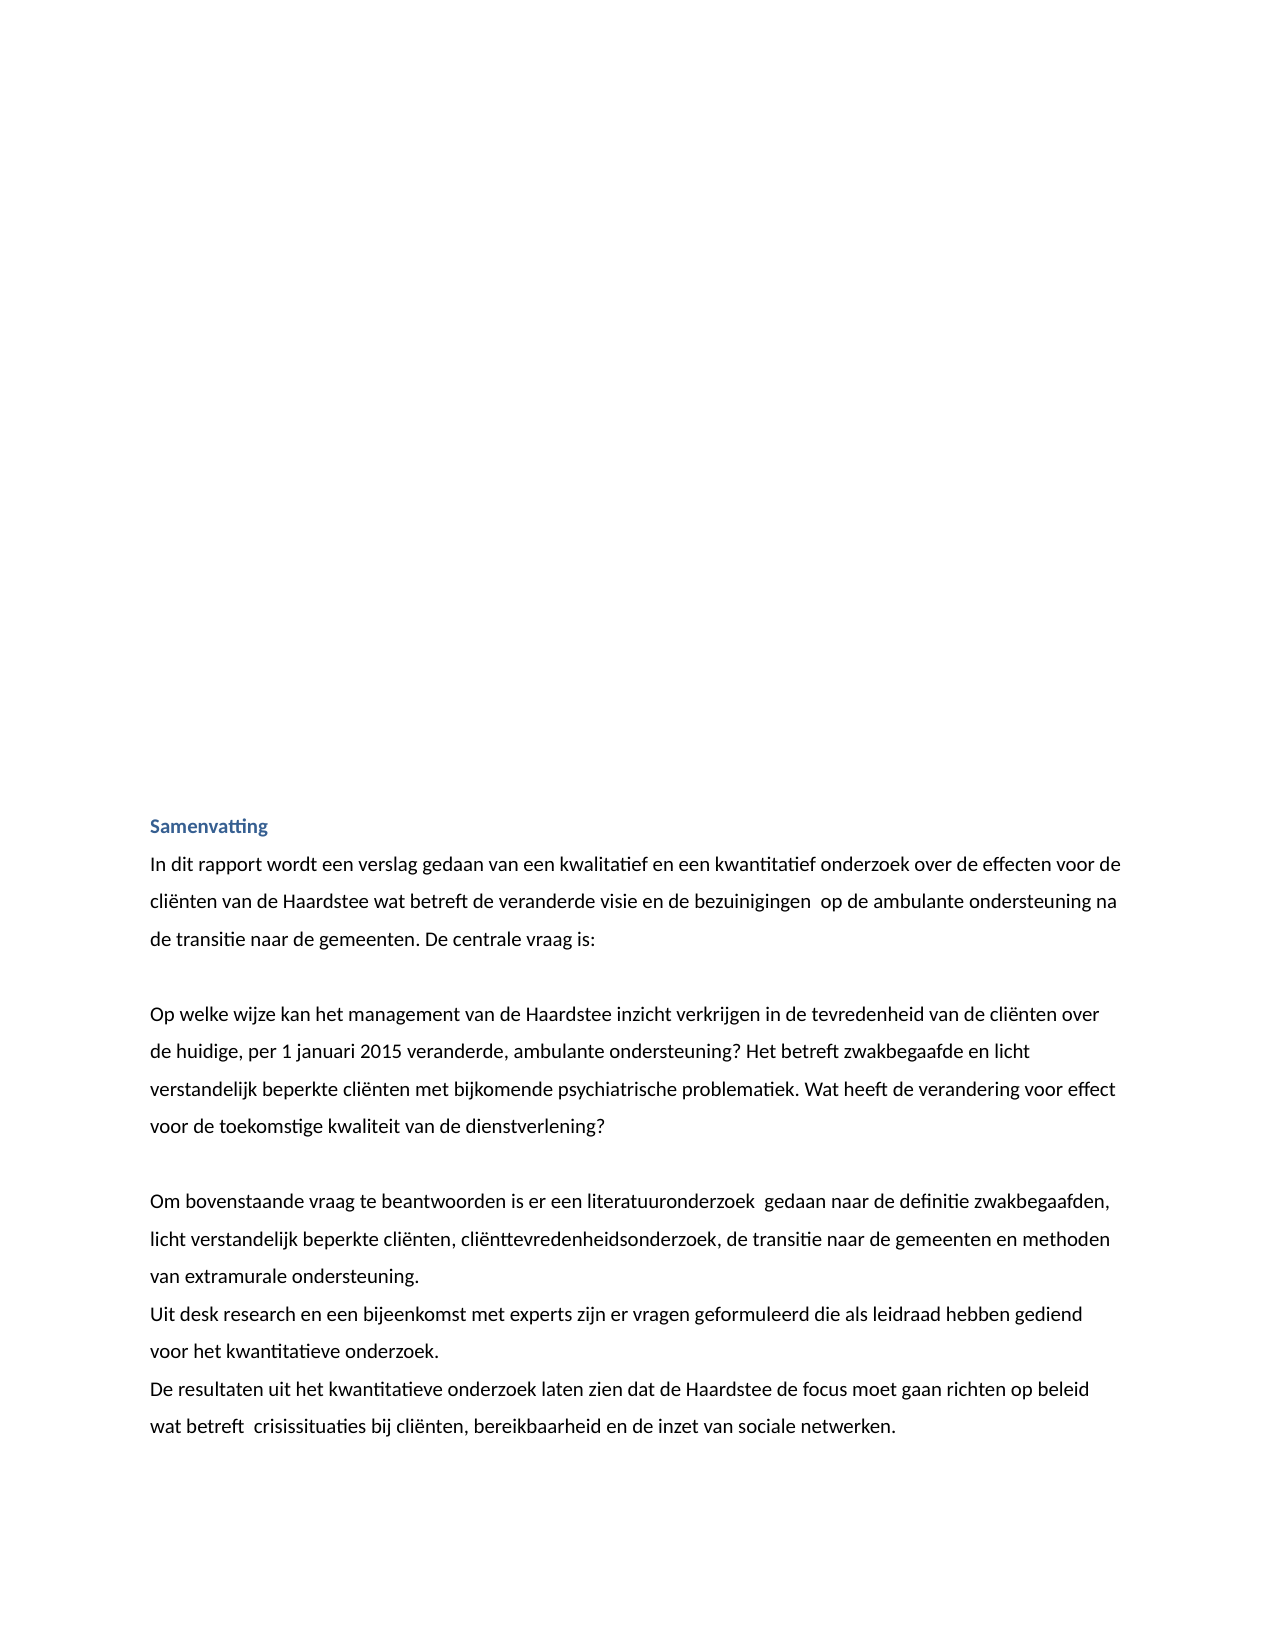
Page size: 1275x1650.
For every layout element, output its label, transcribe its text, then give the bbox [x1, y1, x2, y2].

text Samenvatting [150, 804, 1125, 841]
text Om bovenstaande vraag te beantwoorden is er een literatuuronderzoek gedaan naar de definitie zwakbegaafden, licht verstandelijk beperkte cliënten, cliënttevredenheidsonderzoek, de transitie naar de gemeenten en methoden van extramurale ondersteuning. [150, 1179, 1125, 1291]
text Op welke wijze kan het management van de Haardstee inzicht verkrijgen in de tevredenheid van de cliënten over de huidige, per 1 januari 2015 veranderde, ambulante ondersteuning? Het betreft zwakbegaafde en licht verstandelijk beperkte cliënten met bijkomende psychiatrische problematiek. Wat heeft de verandering voor effect voor de toekomstige kwaliteit van de dienstverlening? [150, 991, 1125, 1141]
text Uit desk research en een bijeenkomst met experts zijn er vragen geformuleerd die als leidraad hebben gediend voor het kwantitatieve onderzoek. [150, 1291, 1125, 1366]
text In dit rapport wordt een verslag gedaan van een kwalitatief en een kwantitatief onderzoek over de effecten voor de cliënten van de Haardstee wat betreft de veranderde visie en de bezuinigingen op de ambulante ondersteuning na de transitie naar de gemeenten. De centrale vraag is: [150, 841, 1125, 954]
text De resultaten uit het kwantitatieve onderzoek laten zien dat de Haardstee de focus moet gaan richten op beleid wat betreft crisissituaties bij cliënten, bereikbaarheid en de inzet van sociale netwerken. [150, 1366, 1125, 1441]
